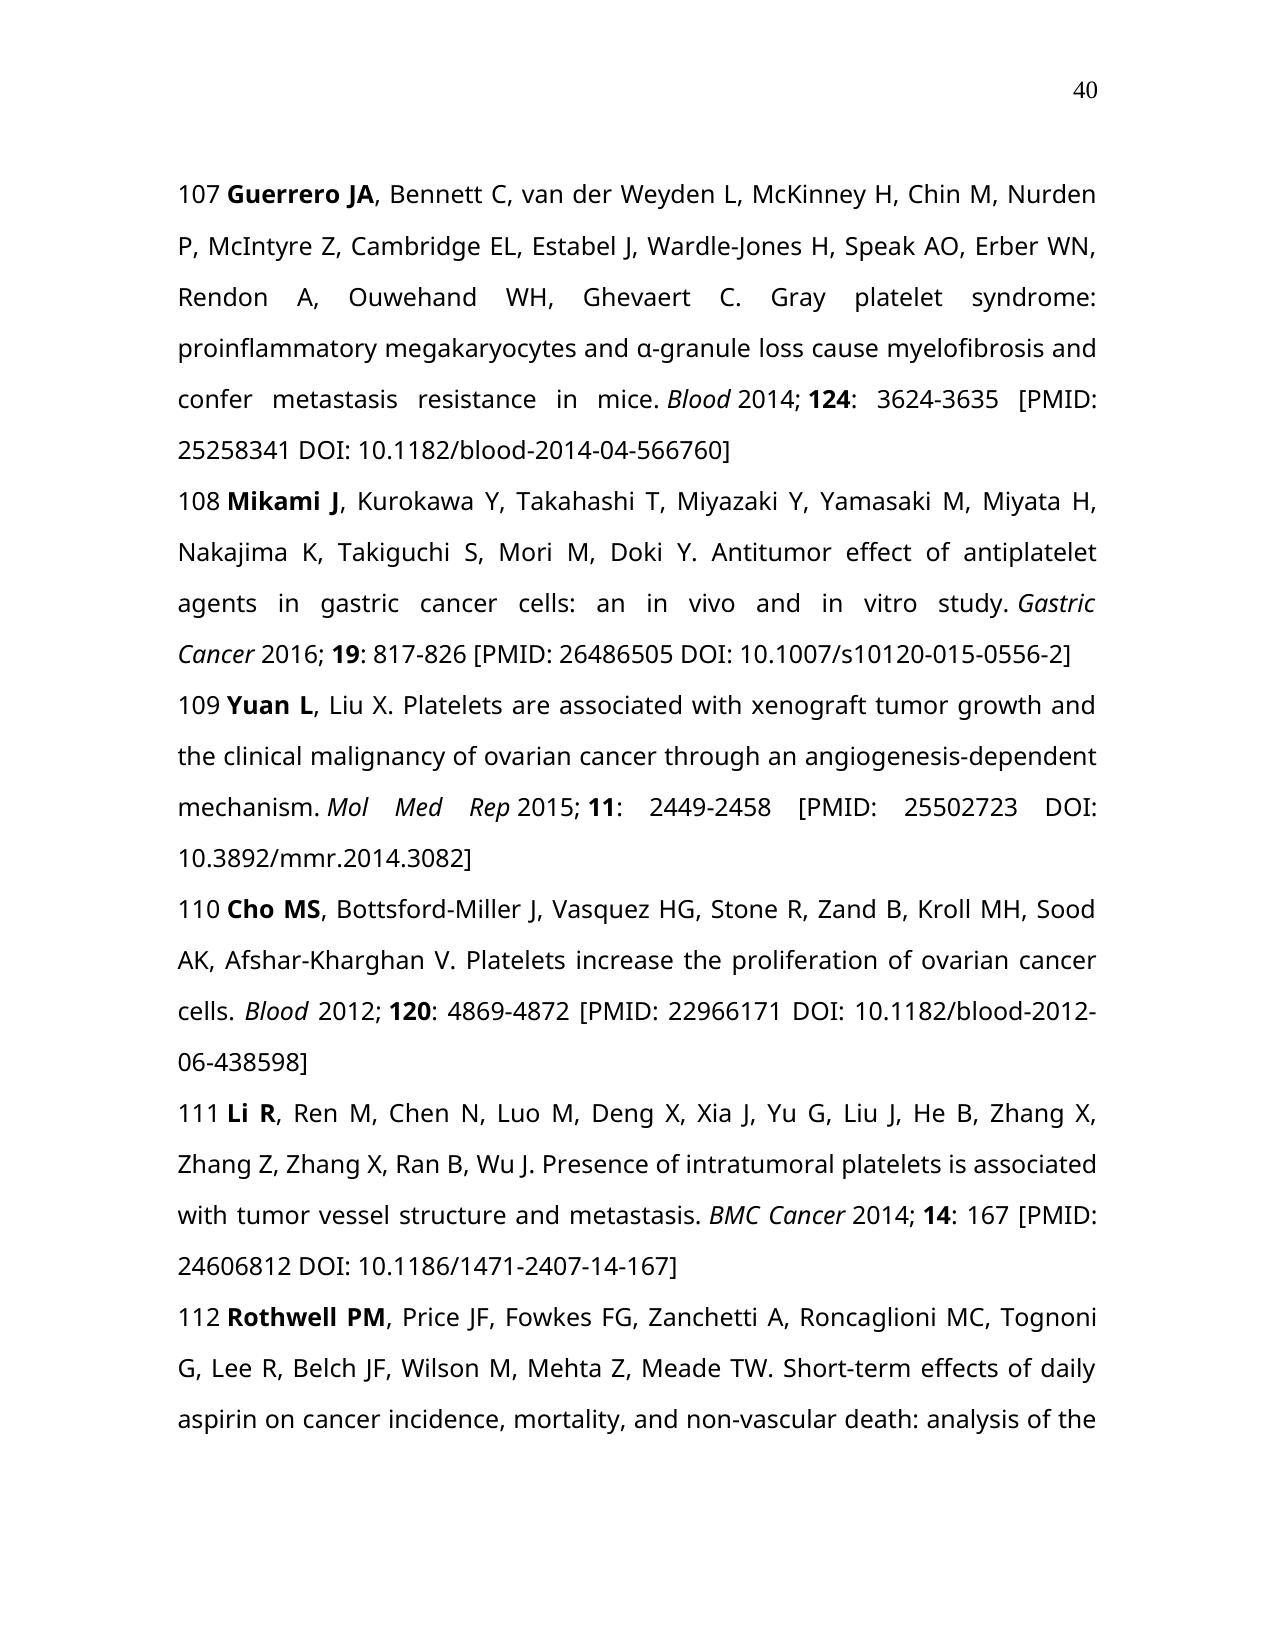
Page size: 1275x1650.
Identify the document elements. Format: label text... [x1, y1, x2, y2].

text 109 Yuan L, Liu X. Platelets are associated with xenograft tumor growth and the clinical malignancy of ovarian cancer through an angiogenesis-dependent mechanism. Mol Med Rep 2015; 11: 2449-2458 [PMID: 25502723 DOI: 10.3892/mmr.2014.3082] [177, 688, 1098, 875]
text 111 Li R, Ren M, Chen N, Luo M, Deng X, Xia J, Yu G, Liu J, He B, Zhang X, Zhang Z, Zhang X, Ran B, Wu J. Presence of intratumoral platelets is associated with tumor vessel structure and metastasis. BMC Cancer 2014; 14: 167 [PMID: 24606812 DOI: 10.1186/1471-2407-14-167] [177, 1096, 1098, 1283]
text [177, 1300, 1098, 1436]
text 108 Mikami J, Kurokawa Y, Takahashi T, Miyazaki Y, Yamasaki M, Miyata H, Nakajima K, Takiguchi S, Mori M, Doki Y. Antitumor effect of antiplatelet agents in gastric cancer cells: an in vivo and in vitro study. Gastric Cancer 2016; 19: 817-826 [PMID: 26486505 DOI: 10.1007/s10120-015-0556-2] [177, 483, 1098, 671]
text 107 Guerrero JA, Bennett C, van der Weyden L, McKinney H, Chin M, Nurden P, McIntyre Z, Cambridge EL, Estabel J, Wardle-Jones H, Speak AO, Erber WN, Rendon A, Ouwehand WH, Ghevaert C. Gray platelet syndrome: proinflammatory megakaryocytes and α-granule loss cause myelofibrosis and confer metastasis resistance in mice. Blood 2014; 124: 3624-3635 [PMID: 25258341 DOI: 10.1182/blood-2014-04-566760] [177, 177, 1098, 466]
text 110 Cho MS, Bottsford-Miller J, Vasquez HG, Stone R, Zand B, Kroll MH, Sood AK, Afshar-Kharghan V. Platelets increase the proliferation of ovarian cancer cells. Blood 2012; 120: 4869-4872 [PMID: 22966171 DOI: 10.1182/blood-2012-06-438598] [177, 892, 1098, 1079]
